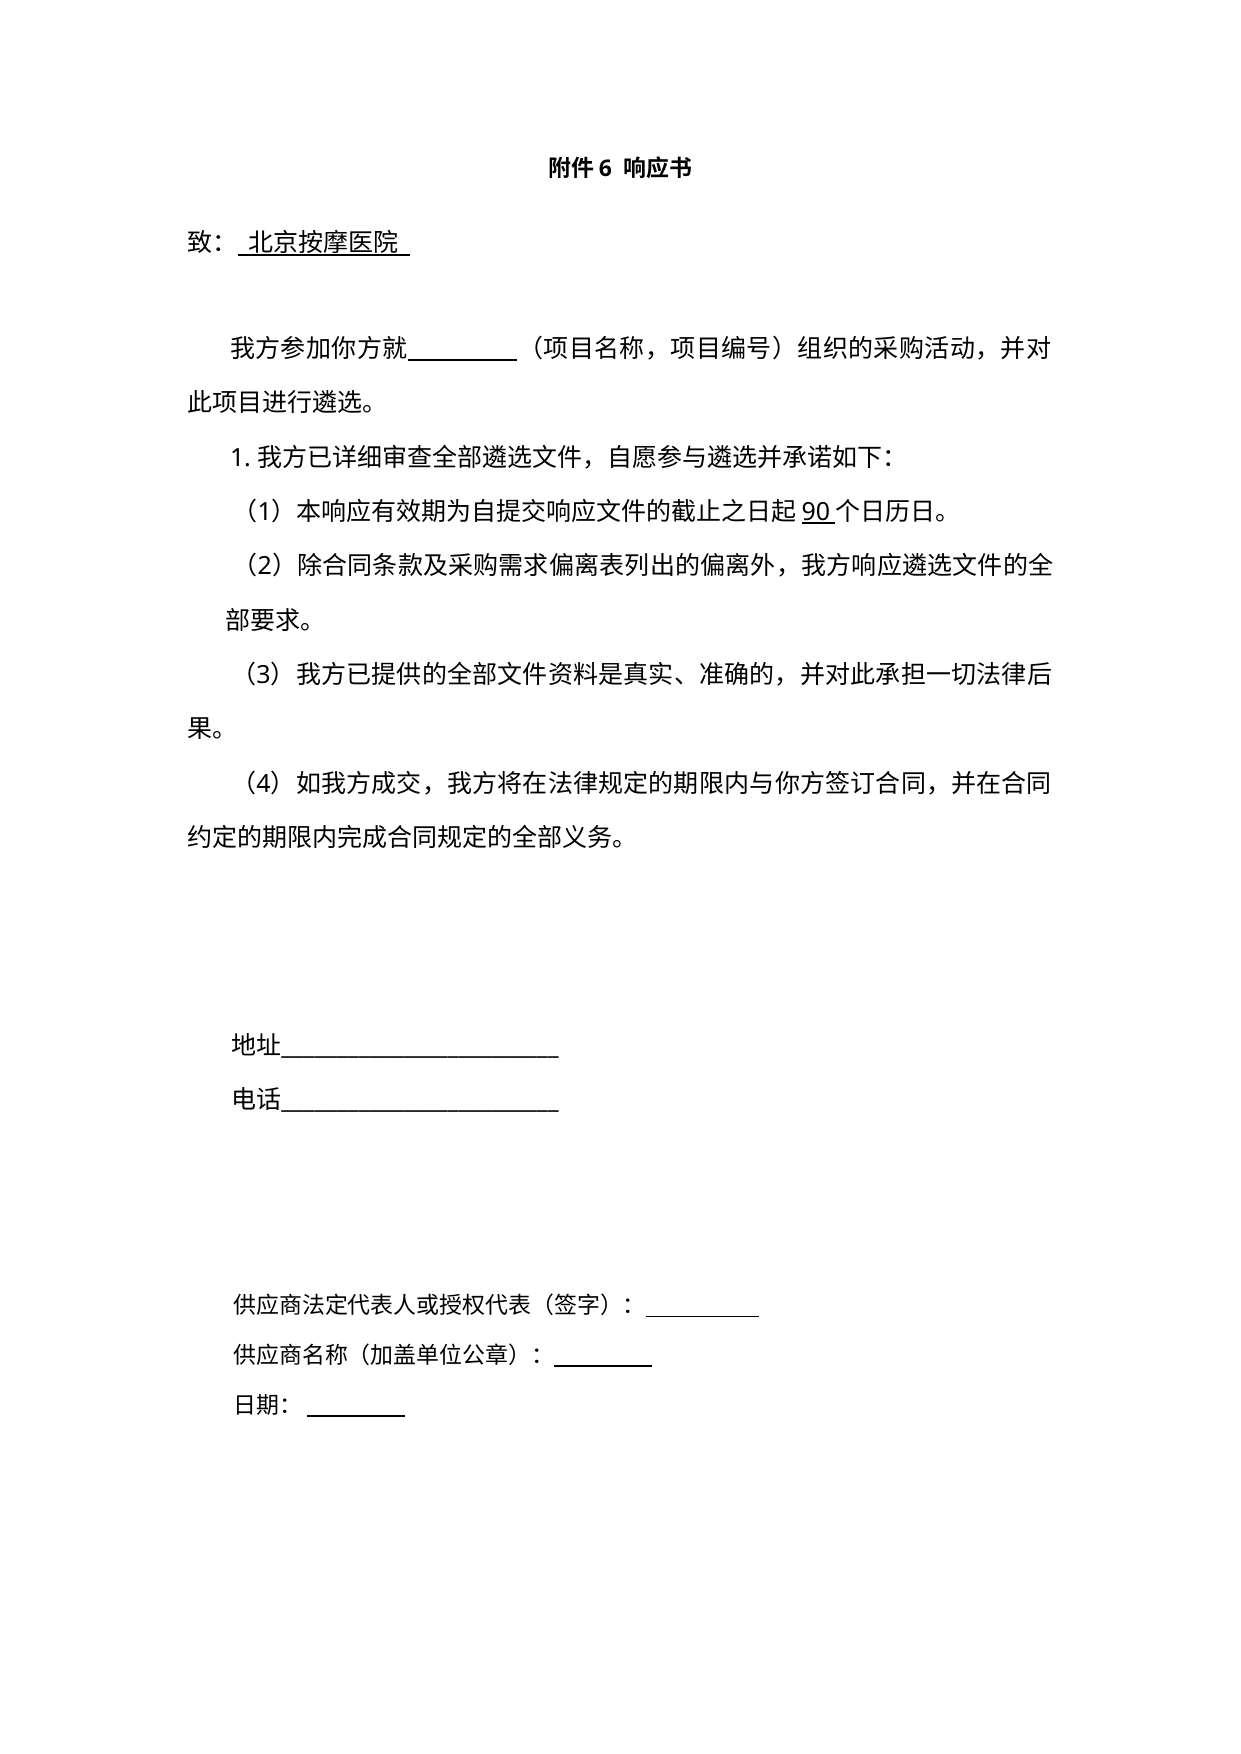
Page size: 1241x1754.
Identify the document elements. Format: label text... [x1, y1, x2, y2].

text （1）本响应有效期为自提交响应文件的截止之日起90个日历日。 [225, 491, 1053, 528]
text 附件6 响应书 [187, 150, 1053, 183]
text 致： 北京按摩医院 [187, 223, 1053, 259]
text （4）如我方成交，我方将在法律规定的期限内与你方签订合同，并在合同约定的期限内完成合同规定的全部义务。 [187, 763, 1053, 854]
text （3）我方已提供的全部文件资料是真实、准确的，并对此承担一切法律后果。 [187, 654, 1053, 745]
text 地址_________________________ [231, 1025, 1053, 1062]
text 供应商法定代表人或授权代表（签字）： [187, 1287, 1053, 1320]
text 日期： [187, 1387, 1053, 1420]
text （2）除合同条款及采购需求偏离表列出的偏离外，我方响应遴选文件的全部要求。 [225, 546, 1053, 636]
text 电话_________________________ [231, 1080, 1053, 1116]
text 我方参加你方就 （项目名称，项目编号）组织的采购活动，并对此项目进行遴选。 [187, 328, 1053, 419]
text 供应商名称（加盖单位公章）： [187, 1337, 1053, 1370]
text 1. 我方已详细审查全部遴选文件，自愿参与遴选并承诺如下： [187, 437, 1053, 473]
